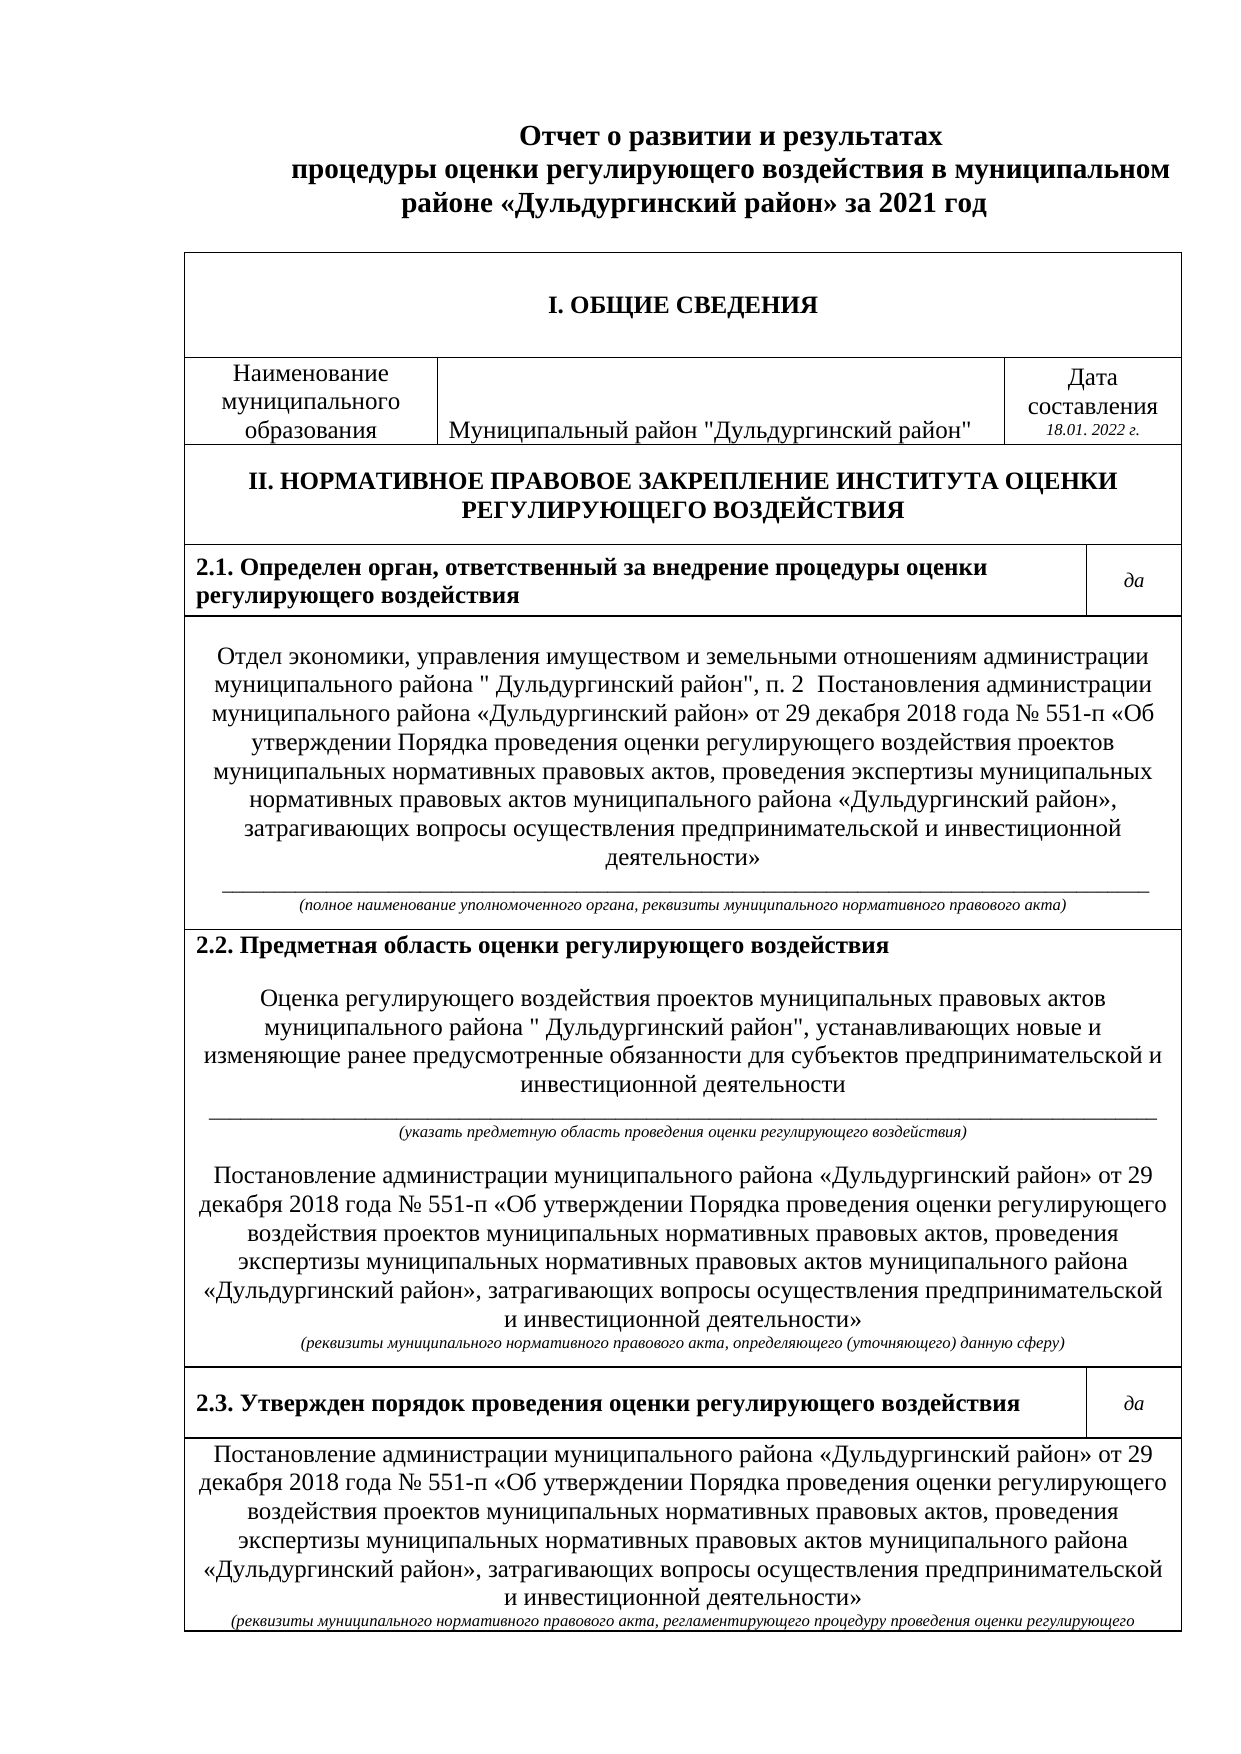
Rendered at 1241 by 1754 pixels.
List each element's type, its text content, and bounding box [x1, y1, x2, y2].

table_cell 2.2. Предметная область оценки регулирующего воздействия Оценка регулирующего воздействия проектов муниципальных правовых актов муниципального района " Дульдургинский район", устанавливающих новые и изменяющие ранее предусмотренные обязанности для субъектов предпринимательской и инвестиционной деятельности ___________________________________________________________________________________________ (указать предметную область проведения оценки регулирующего воздействия) Постановление администрации муниципального района «Дульдургинский район» от 29 декабря 2018 года № 551-п «Об утверждении Порядка проведения оценки регулирующего воздействия проектов муниципальных нормативных правовых актов, проведения экспертизы муниципальных нормативных правовых актов муниципального района «Дульдургинский район», затрагивающих вопросы осуществления предпринимательской и инвестиционной деятельности» (реквизиты муниципального нормативного правового акта, определяющего (уточняющего) данную сферу) [185, 930, 1181, 1366]
table_cell Наименование муниципального образования [185, 358, 437, 444]
table_cell Дата составления 18.01. 2022 г. [1005, 358, 1181, 444]
table_cell Муниципальный район "Дульдургинский район" [438, 358, 1004, 444]
text процедуры оценки регулирующего воздействия в муниципальном районе «Дульдургинский район» за 2021 год [207, 152, 1181, 219]
table_cell 2.3. Утвержден порядок проведения оценки регулирующего воздействия [185, 1368, 1086, 1437]
table_cell да [1087, 1368, 1181, 1437]
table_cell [185, 1439, 1181, 1630]
text Отчет о развитии и результатах [207, 118, 1181, 152]
table_cell 2.1. Определен орган, ответственный за внедрение процедуры оценки регулирующего воздействия [185, 545, 1086, 615]
table_cell да [1087, 545, 1181, 615]
table_cell II. НОРМАТИВНОЕ ПРАВОВОЕ ЗАКРЕПЛЕНИЕ ИНСТИТУТА ОЦЕНКИ РЕГУЛИРУЮЩЕГО ВОЗДЕЙСТВИЯ [185, 445, 1181, 544]
table_cell Отдел экономики, управления имуществом и земельными отношениям администрации муниципального района " Дульдургинский район", п. 2 Постановления администрации муниципального района «Дульдургинский район» от 29 декабря 2018 года № 551-п «Об утверждении Порядка проведения оценки регулирующего воздействия проектов муниципальных нормативных правовых актов, проведения экспертизы муниципальных нормативных правовых актов муниципального района «Дульдургинский район», затрагивающих вопросы осуществления предпринимательской и инвестиционной деятельности» _________________________________________________________________________________________ (полное наименование уполномоченного органа, реквизиты муниципального нормативного правового акта) [185, 617, 1181, 928]
table_header I. ОБЩИЕ СВЕДЕНИЯ [185, 253, 1181, 357]
